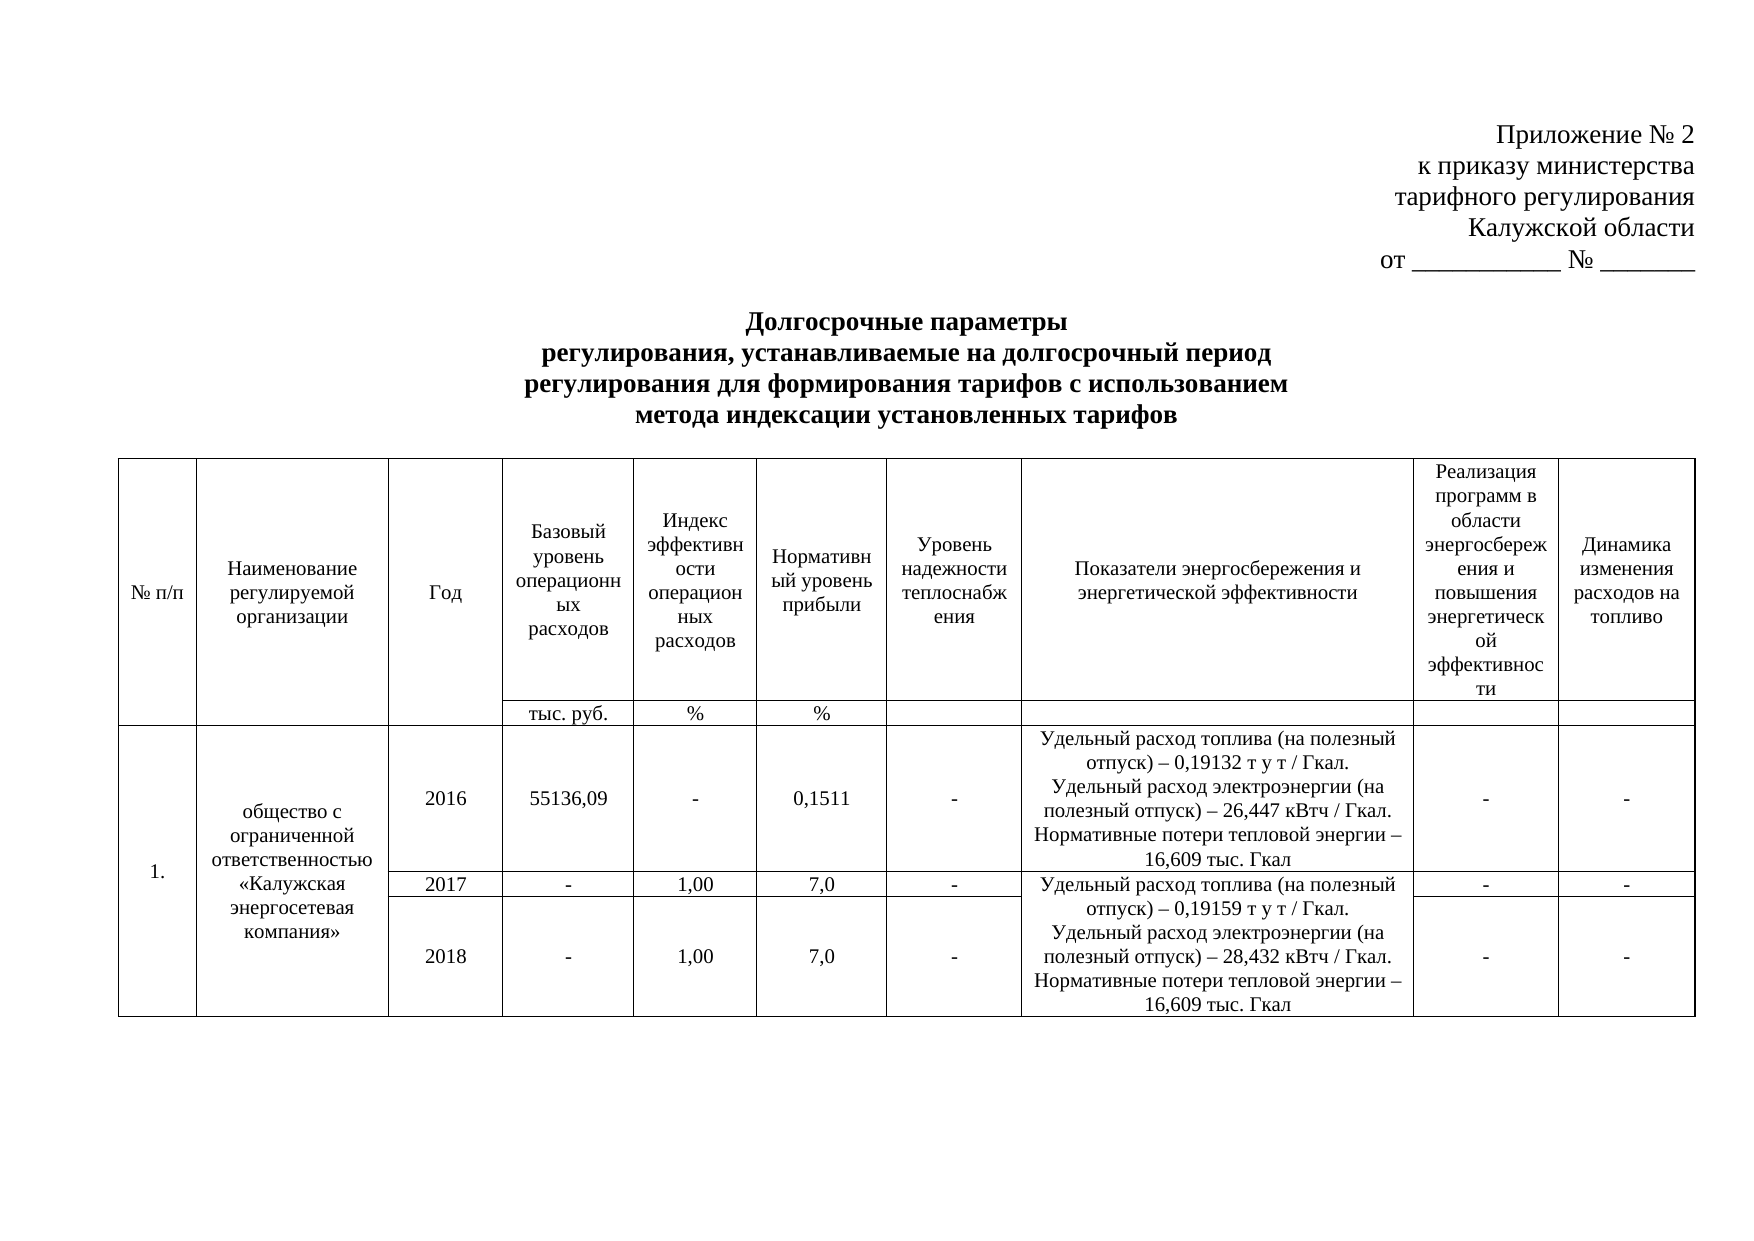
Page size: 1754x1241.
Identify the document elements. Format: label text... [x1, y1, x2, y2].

table_cell - [503, 872, 633, 896]
text Приложение № 2 [118, 118, 1695, 149]
table_cell 1,00 [634, 872, 756, 896]
table_header Базовый уровень операционных расходов [503, 459, 633, 700]
table_cell - [1559, 726, 1694, 871]
table_cell - [1414, 726, 1558, 871]
table_cell 2016 [389, 726, 502, 871]
table_cell 1,00 [634, 897, 756, 1016]
table_header Уровень надежности теплоснабжения [887, 459, 1021, 700]
text метода индексации установленных тарифов [118, 398, 1695, 429]
table_cell - [1414, 897, 1558, 1016]
table_cell [887, 701, 1021, 725]
table_cell - [887, 897, 1021, 1016]
table_cell Удельный расход топлива (на полезный отпуск) – 0,19159 т у т / Гкал. Удельный расход электроэнергии (на полезный отпуск) – 28,432 кВтч / Гкал. Нормативные потери тепловой энергии – 16,609 тыс. Гкал [1022, 872, 1413, 1016]
table_cell 7,0 [757, 872, 886, 896]
table_header Динамика изменения расходов на топливо [1559, 459, 1694, 700]
text регулирования для формирования тарифов с использованием [118, 367, 1695, 398]
table_cell [1022, 701, 1413, 725]
table_cell Удельный расход топлива (на полезный отпуск) – 0,19132 т у т / Гкал. Удельный расход электроэнергии (на полезный отпуск) – 26,447 кВтч / Гкал. Нормативные потери тепловой энергии – 16,609 тыс. Гкал [1022, 726, 1413, 871]
table_header Наименование регулируемой организации [197, 459, 388, 725]
table_header Год [389, 459, 502, 725]
table_header Индекс эффективности операционных расходов [634, 459, 756, 700]
table_cell % [757, 701, 886, 725]
table_header Реализация программ в области энергосбережения и повышения энергетической эффективности [1414, 459, 1558, 700]
table_cell [1559, 701, 1694, 725]
table_cell % [634, 701, 756, 725]
table_cell 55136,09 [503, 726, 633, 871]
table_cell - [1559, 897, 1694, 1016]
text Калужской области [118, 212, 1695, 243]
text Долгосрочные параметры [118, 305, 1695, 336]
table_cell 2017 [389, 872, 502, 896]
table_cell 0,1511 [757, 726, 886, 871]
table_cell - [1414, 872, 1558, 896]
table_cell тыс. руб. [503, 701, 633, 725]
table_cell - [1559, 872, 1694, 896]
table_cell 1. [119, 726, 196, 1016]
table_cell - [503, 897, 633, 1016]
table_cell общество с ограниченной ответственностью «Калужская энергосетевая компания» [197, 726, 388, 1016]
table_header № п/п [119, 459, 196, 725]
text тарифного регулирования [118, 180, 1695, 212]
text от ___________ № _______ [118, 243, 1695, 274]
text регулирования, устанавливаемые на долгосрочный период [118, 336, 1695, 367]
text к приказу министерства [118, 149, 1695, 180]
table_cell - [887, 872, 1021, 896]
table_cell [1414, 701, 1558, 725]
table_cell 2018 [389, 897, 502, 1016]
table_cell - [887, 726, 1021, 871]
table_cell - [634, 726, 756, 871]
table_header Показатели энергосбережения и энергетической эффективности [1022, 459, 1413, 700]
table_header Нормативный уровень прибыли [757, 459, 886, 700]
table_cell 7,0 [757, 897, 886, 1016]
